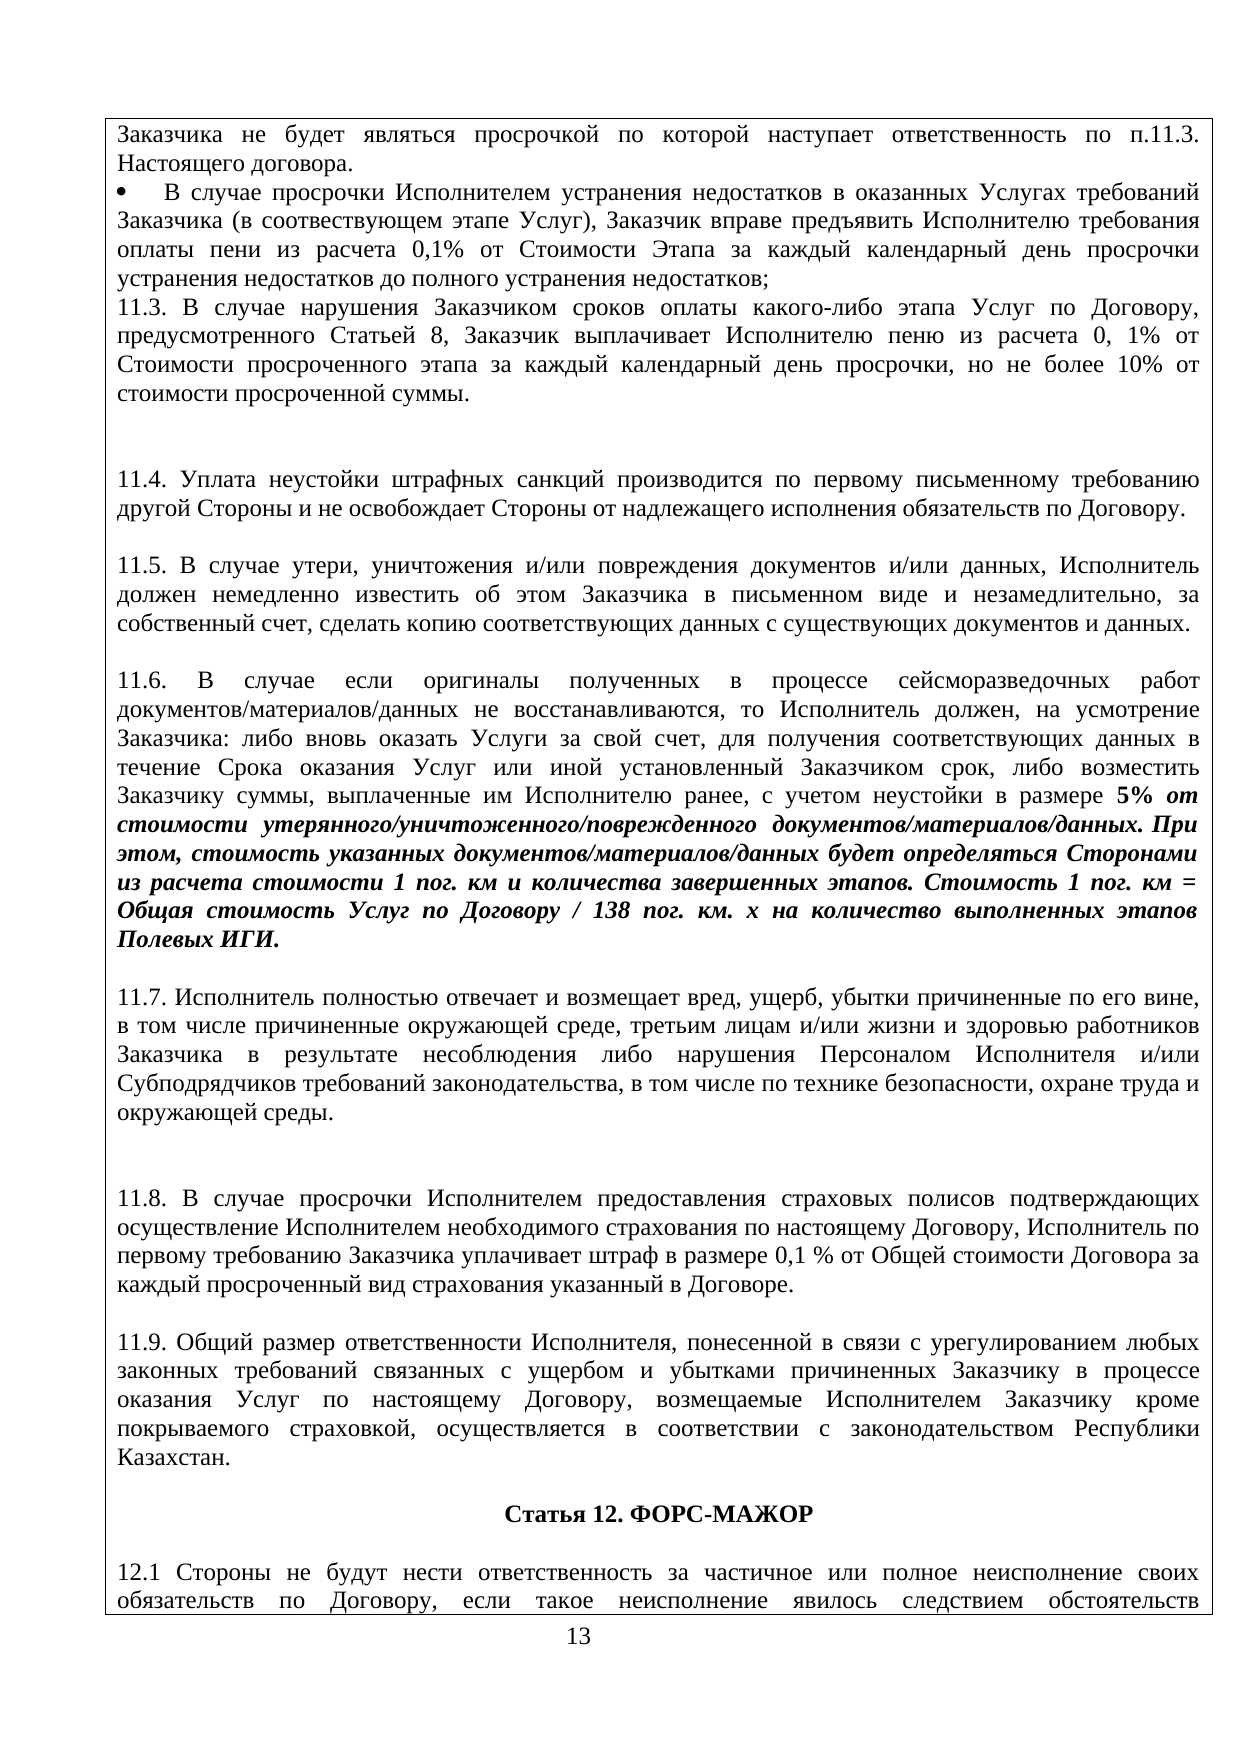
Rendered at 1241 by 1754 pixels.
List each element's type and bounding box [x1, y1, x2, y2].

table_header [106, 119, 1212, 1614]
